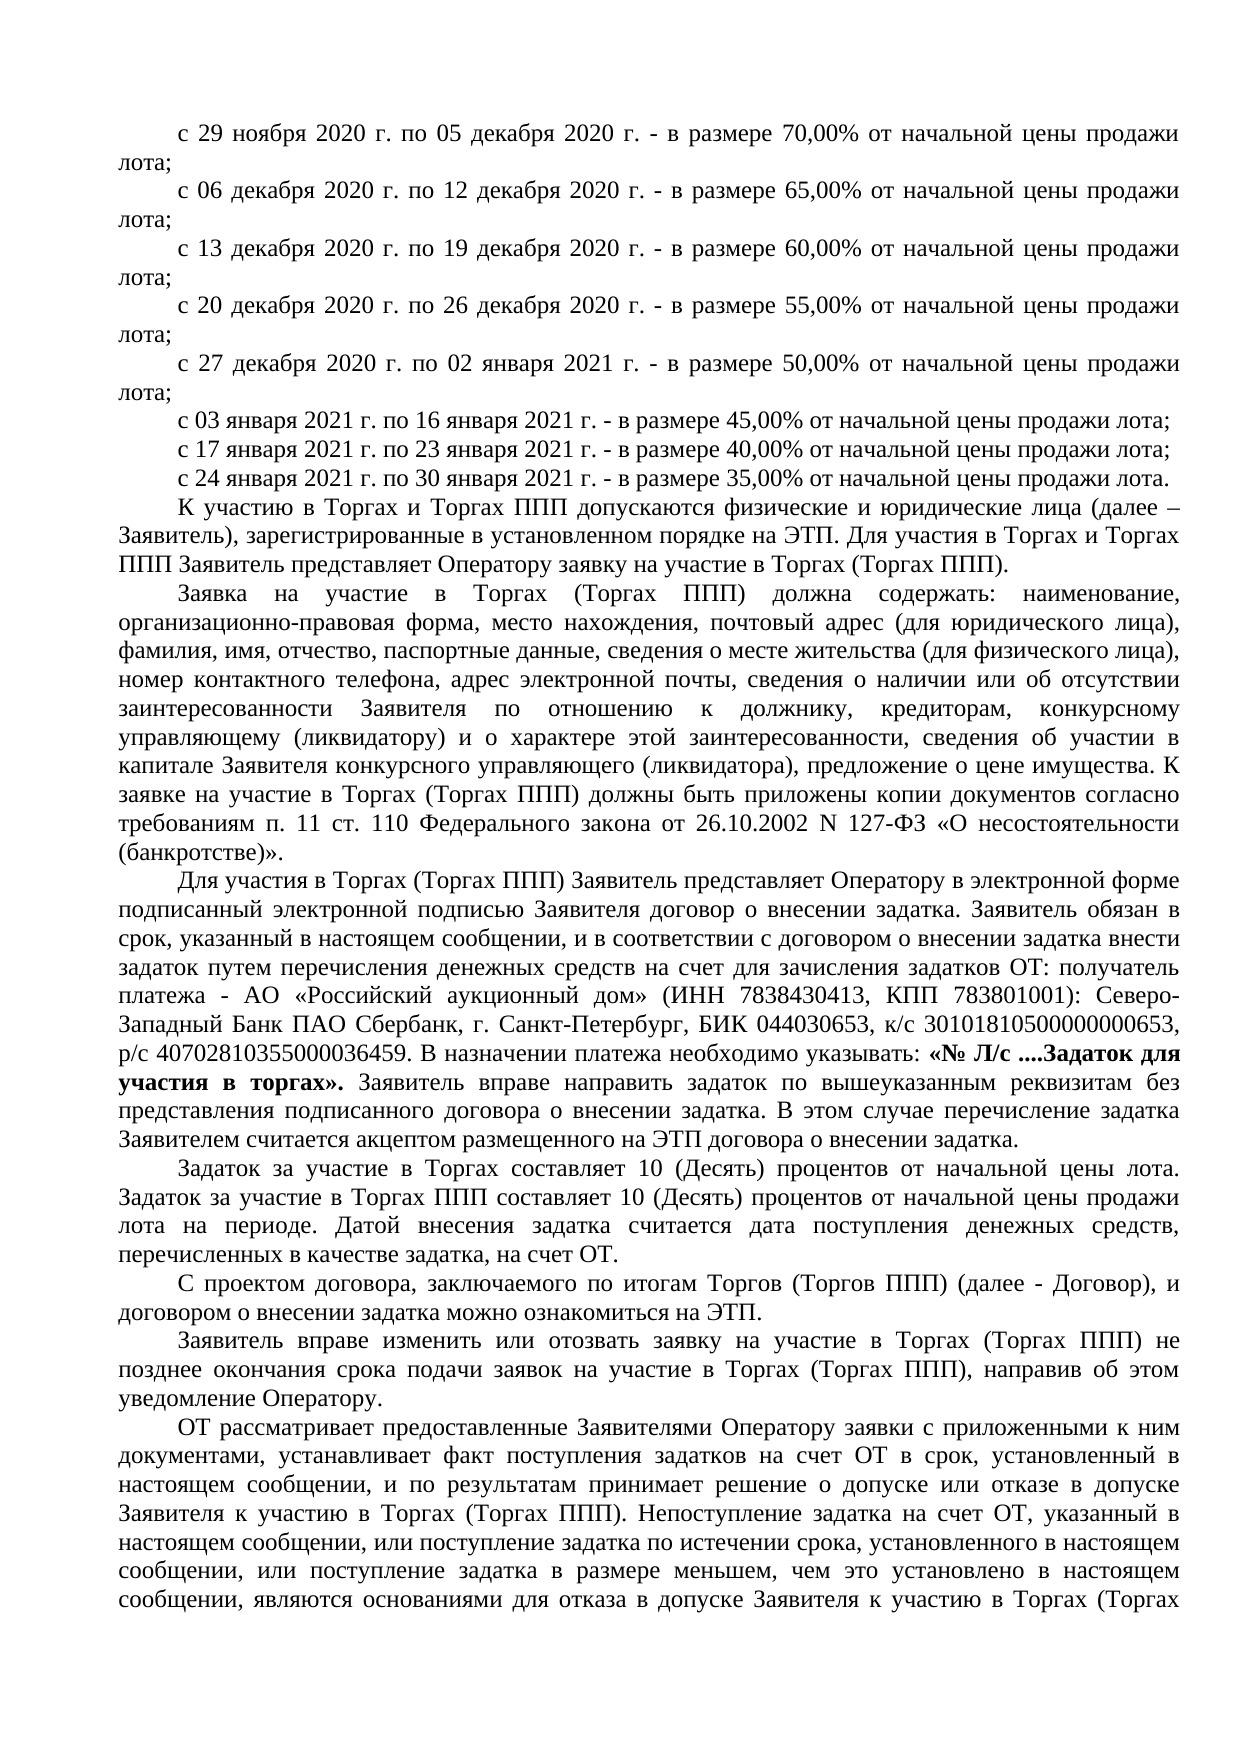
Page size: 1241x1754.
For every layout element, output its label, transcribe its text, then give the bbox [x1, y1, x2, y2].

text с 27 декабря 2020 г. по 02 января 2021 г. - в размере 50,00% от начальной цены продажи лота; [118, 348, 1181, 406]
text с 06 декабря 2020 г. по 12 декабря 2020 г. - в размере 65,00% от начальной цены продажи лота; [118, 176, 1181, 233]
text Заявка на участие в Торгах (Торгах ППП) должна содержать: наименование, организационно-правовая форма, место нахождения, почтовый адрес (для юридического лица), фамилия, имя, отчество, паспортные данные, сведения о месте жительства (для физического лица), номер контактного телефона, адрес электронной почты, сведения о наличии или об отсутствии заинтересованности Заявителя по отношению к должнику, кредиторам, конкурсному управляющему (ликвидатору) и о характере этой заинтересованности, сведения об участии в капитале Заявителя конкурсного управляющего (ликвидатора), предложение о цене имущества. К заявке на участие в Торгах (Торгах ППП) должны быть приложены копии документов согласно требованиям п. 11 ст. 110 Федерального закона от 26.10.2002 N 127-ФЗ «О несостоятельности (банкротстве)». [118, 578, 1181, 866]
text с 17 января 2021 г. по 23 января 2021 г. - в размере 40,00% от начальной цены продажи лота; [118, 434, 1181, 463]
text с 03 января 2021 г. по 16 января 2021 г. - в размере 45,00% от начальной цены продажи лота; [118, 406, 1181, 434]
text с 29 ноября 2020 г. по 05 декабря 2020 г. - в размере 70,00% от начальной цены продажи лота; [118, 118, 1181, 176]
text Заявитель вправе изменить или отозвать заявку на участие в Торгах (Торгах ППП) не позднее окончания срока подачи заявок на участие в Торгах (Торгах ППП), направив об этом уведомление Оператору. [118, 1326, 1181, 1412]
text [118, 1412, 1181, 1613]
text Задаток за участие в Торгах составляет 10 (Десять) процентов от начальной цены лота. Задаток за участие в Торгах ППП составляет 10 (Десять) процентов от начальной цены продажи лота на периоде. Датой внесения задатка считается дата поступления денежных средств, перечисленных в качестве задатка, на счет ОТ. [118, 1153, 1181, 1268]
text К участию в Торгах и Торгах ППП допускаются физические и юридические лица (далее – Заявитель), зарегистрированные в установленном порядке на ЭТП. Для участия в Торгах и Торгах ППП Заявитель представляет Оператору заявку на участие в Торгах (Торгах ППП). [118, 492, 1181, 578]
text с 24 января 2021 г. по 30 января 2021 г. - в размере 35,00% от начальной цены продажи лота. [118, 463, 1181, 492]
text Для участия в Торгах (Торгах ППП) Заявитель представляет Оператору в электронной форме подписанный электронной подписью Заявителя договор о внесении задатка. Заявитель обязан в срок, указанный в настоящем сообщении, и в соответствии с договором о внесении задатка внести задаток путем перечисления денежных средств на счет для зачисления задатков ОТ: получатель платежа - АО «Российский аукционный дом» (ИНН 7838430413, КПП 783801001): Северо-Западный Банк ПАО Сбербанк, г. Санкт-Петербург, БИК 044030653, к/с 30101810500000000653, р/с 40702810355000036459. В назначении платежа необходимо указывать: «№ Л/с ....Задаток для участия в торгах». Заявитель вправе направить задаток по вышеуказанным реквизитам без представления подписанного договора о внесении задатка. В этом случае перечисление задатка Заявителем считается акцептом размещенного на ЭТП договора о внесении задатка. [118, 866, 1181, 1153]
text с 13 декабря 2020 г. по 19 декабря 2020 г. - в размере 60,00% от начальной цены продажи лота; [118, 233, 1181, 291]
text с 20 декабря 2020 г. по 26 декабря 2020 г. - в размере 55,00% от начальной цены продажи лота; [118, 291, 1181, 348]
text С проектом договора, заключаемого по итогам Торгов (Торгов ППП) (далее - Договор), и договором о внесении задатка можно ознакомиться на ЭТП. [118, 1268, 1181, 1326]
